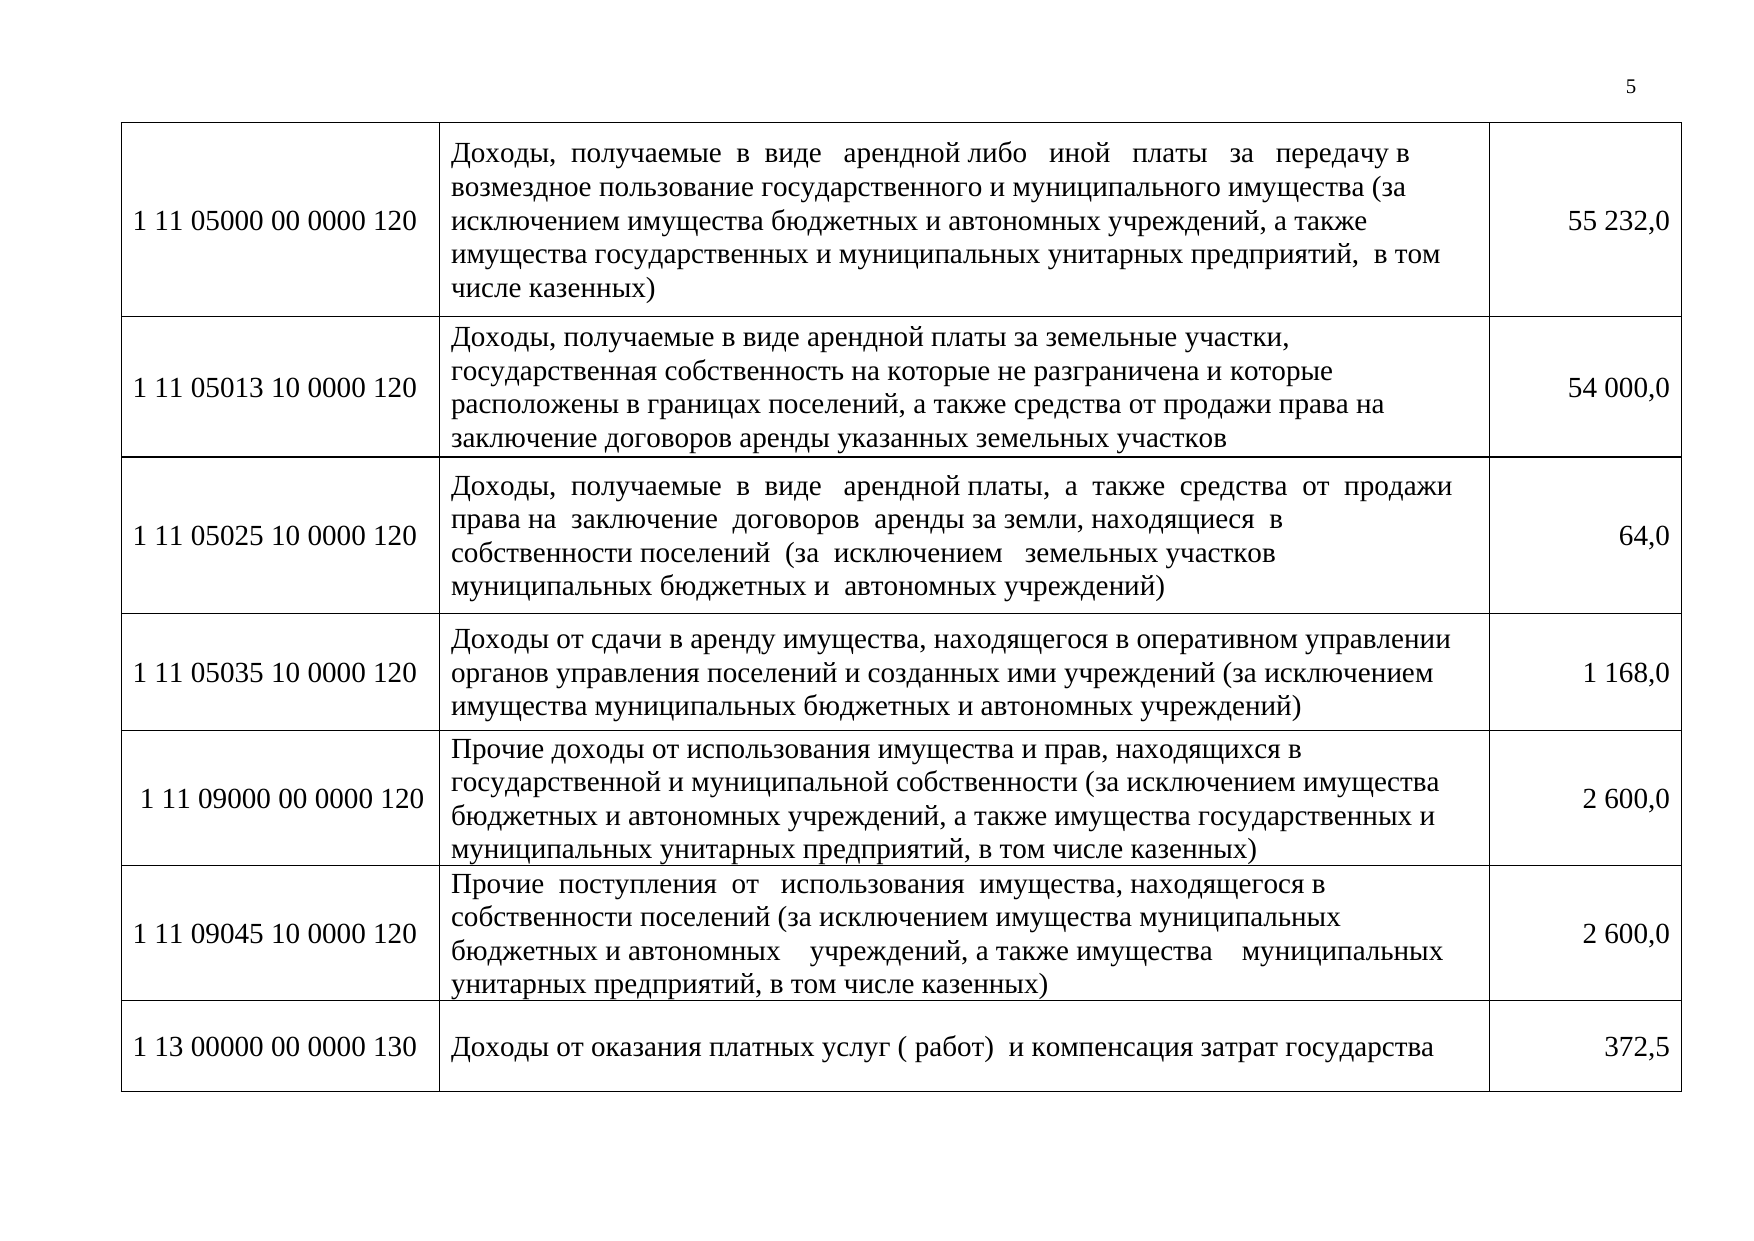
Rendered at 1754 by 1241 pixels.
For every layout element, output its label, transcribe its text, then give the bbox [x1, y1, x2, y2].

table_cell 1 11 09045 10 0000 120 [122, 866, 439, 1000]
table_cell 1 11 05025 10 0000 120 [122, 458, 439, 613]
table_cell Доходы, получаемые в виде арендной платы, а также средства от продажи права на заключение договоров аренды за земли, находящиеся в собственности поселений (за исключением земельных участков муниципальных бюджетных и автономных учреждений) [440, 458, 1489, 613]
table_cell 2 600,0 [1490, 731, 1681, 865]
table_cell Прочие поступления от использования имущества, находящегося в собственности поселений (за исключением имущества муниципальных бюджетных и автономных учреждений, а также имущества муниципальных унитарных предприятий, в том числе казенных) [440, 866, 1489, 1000]
table_cell 64,0 [1490, 458, 1681, 613]
table_cell 55 232,0 [1490, 123, 1681, 316]
table_cell Доходы, получаемые в виде арендной платы за земельные участки, государственная собственность на которые не разграничена и которые расположены в границах поселений, а также средства от продажи права на заключение договоров аренды указанных земельных участков [440, 317, 1489, 456]
table_cell Доходы, получаемые в виде арендной либо иной платы за передачу в возмездное пользование государственного и муниципального имущества (за исключением имущества бюджетных и автономных учреждений, а также имущества государственных и муниципальных унитарных предприятий, в том числе казенных) [440, 123, 1489, 316]
table_cell 1 13 00000 00 0000 130 [122, 1001, 439, 1091]
table_cell Доходы от оказания платных услуг ( работ) и компенсация затрат государства [440, 1001, 1489, 1091]
table_cell 1 11 09000 00 0000 120 [122, 731, 439, 865]
table_cell 54 000,0 [1490, 317, 1681, 456]
table_cell 2 600,0 [1490, 866, 1681, 1000]
table_cell 1 11 05035 10 0000 120 [122, 614, 439, 730]
table_cell 372,5 [1490, 1001, 1681, 1091]
table_cell 1 168,0 [1490, 614, 1681, 730]
table_cell 1 11 05000 00 0000 120 [122, 123, 439, 316]
table_cell 1 11 05013 10 0000 120 [122, 317, 439, 456]
table_cell Доходы от сдачи в аренду имущества, находящегося в оперативном управлении органов управления поселений и созданных ими учреждений (за исключением имущества муниципальных бюджетных и автономных учреждений) [440, 614, 1489, 730]
table_cell Прочие доходы от использования имущества и прав, находящихся в государственной и муниципальной собственности (за исключением имущества бюджетных и автономных учреждений, а также имущества государственных и муниципальных унитарных предприятий, в том числе казенных) [440, 731, 1489, 865]
